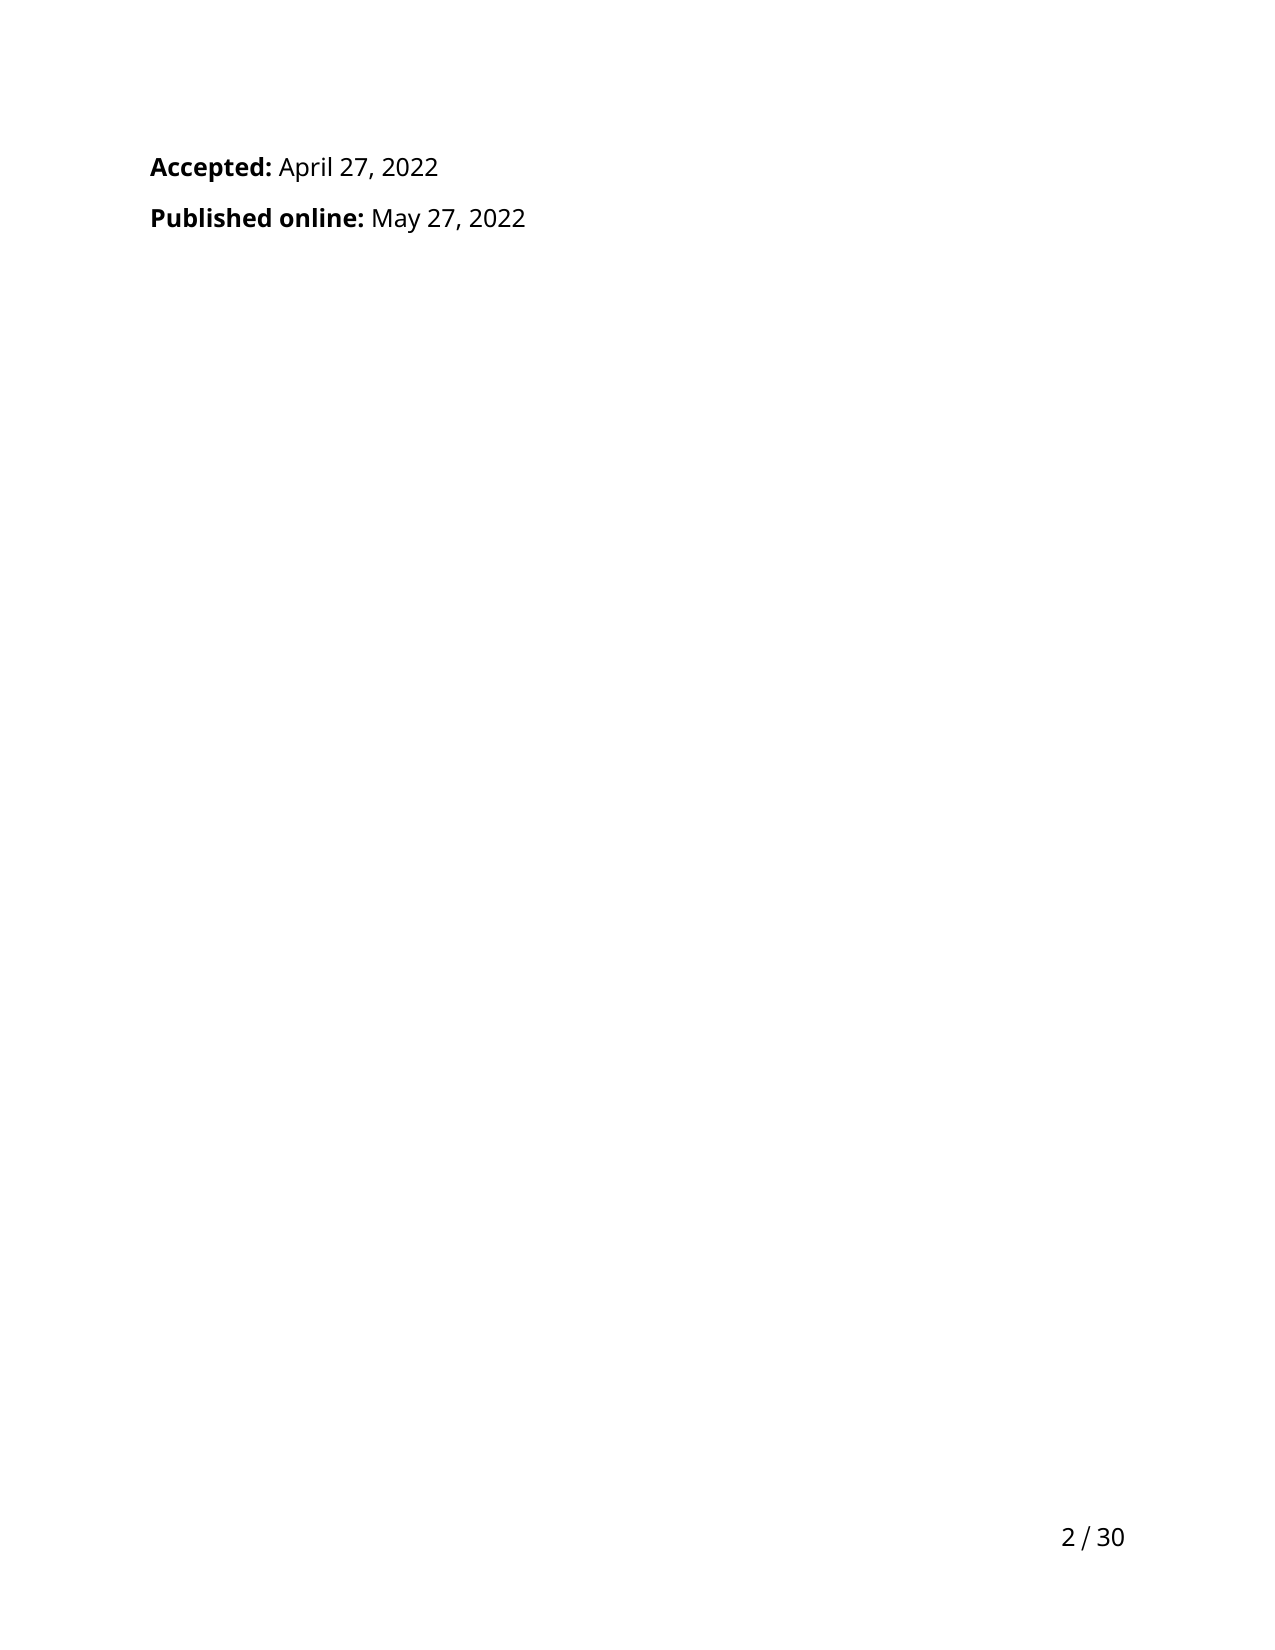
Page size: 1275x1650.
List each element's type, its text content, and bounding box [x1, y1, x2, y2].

text Accepted: April 27, 2022 [150, 150, 1125, 184]
text Published online: May 27, 2022 [150, 201, 1125, 235]
